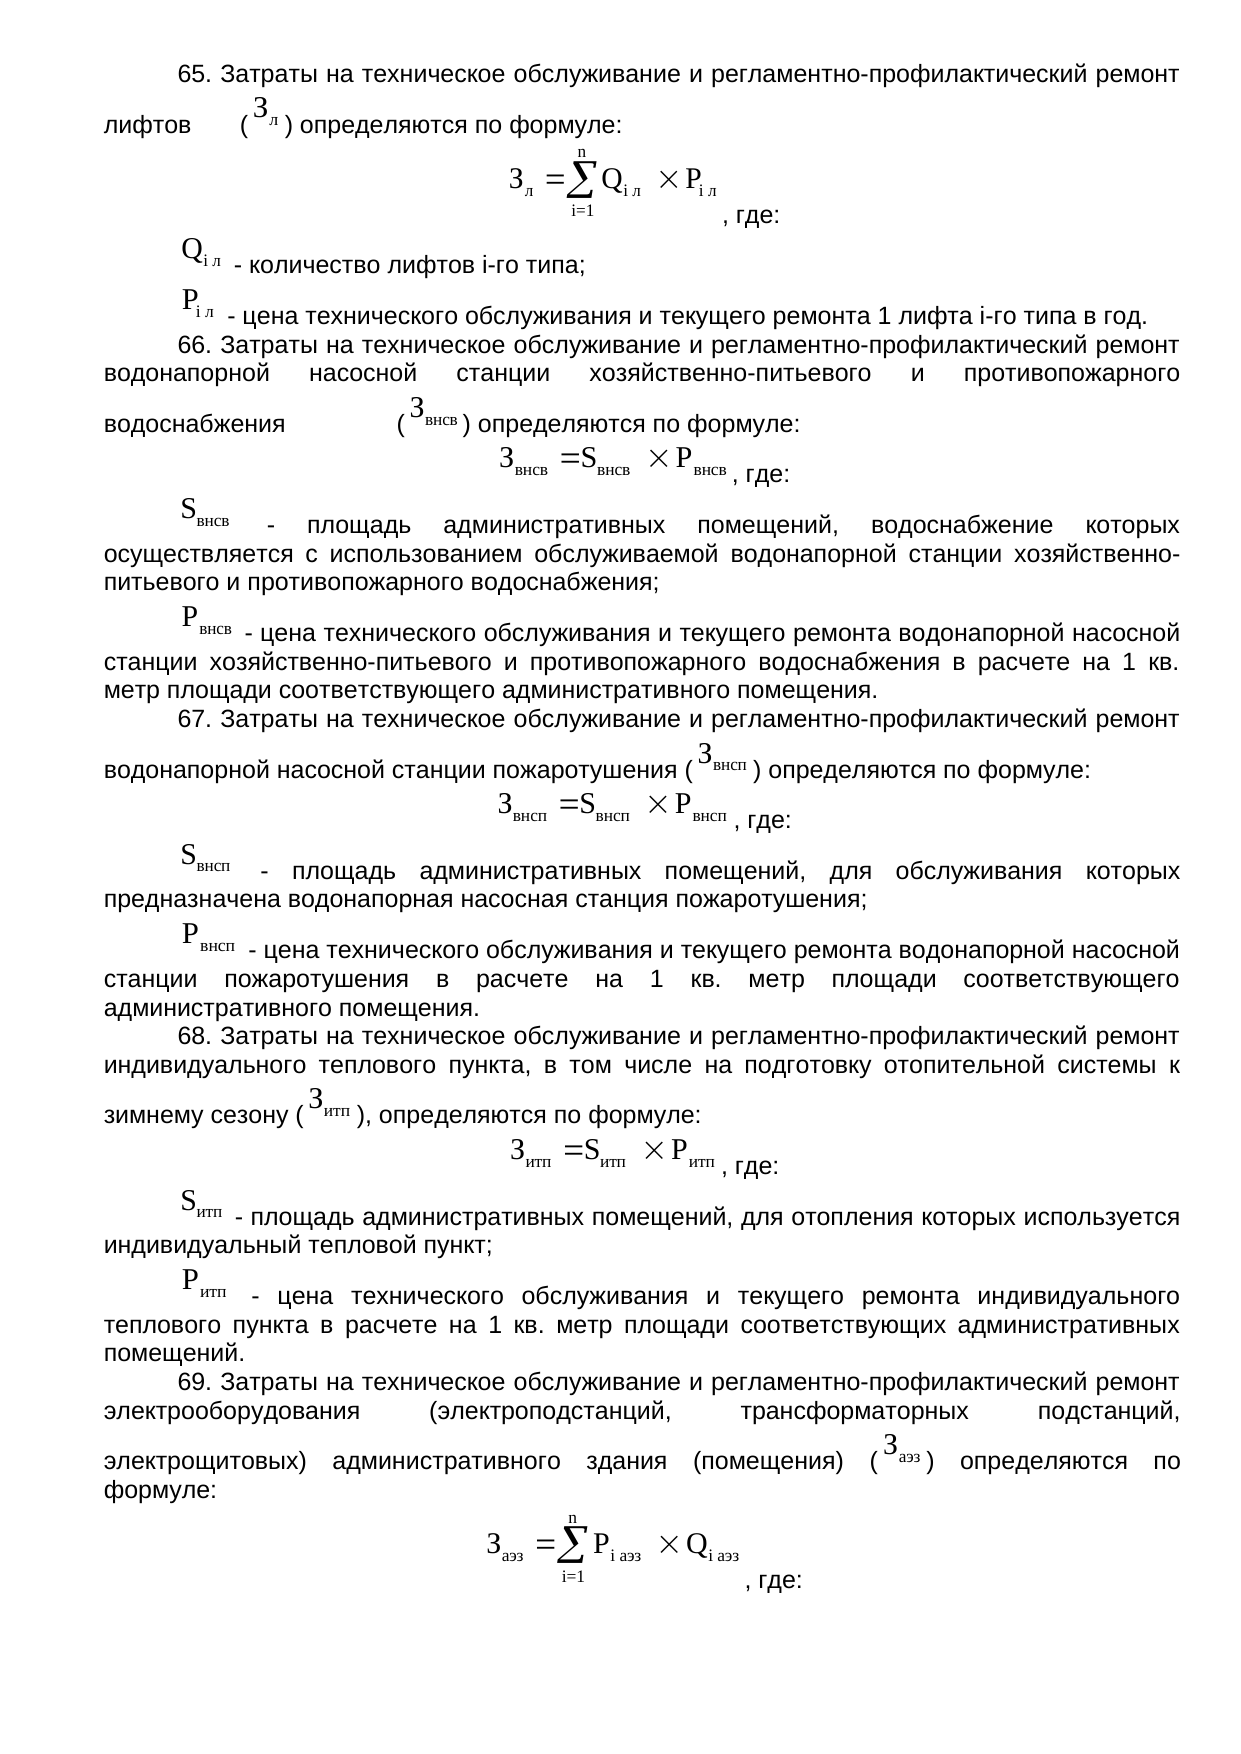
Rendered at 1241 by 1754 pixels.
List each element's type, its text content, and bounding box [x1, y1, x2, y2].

text 68. Затраты на техническое обслуживание и регламентно-профилактический ремонт индивидуального теплового пункта, в том числе на подготовку отопительной системы к зимнему сезону (), определяются по формуле: [103, 1021, 1181, 1129]
text 69. Затраты на техническое обслуживание и регламентно-профилактический ремонт электрооборудования (электроподстанций, трансформаторных подстанций, электрощитовых) административного здания (помещения) () определяются по формуле: [103, 1367, 1181, 1504]
text - площадь административных помещений, водоснабжение которых осуществляется с использованием обслуживаемой водонапорной станции хозяйственно-питьевого и противопожарного водоснабжения; [103, 488, 1181, 596]
text 67. Затраты на техническое обслуживание и регламентно-профилактический ремонт водонапорной насосной станции пожаротушения () определяются по формуле: [103, 704, 1181, 783]
text , где: [103, 1129, 1181, 1180]
text 65. Затраты на техническое обслуживание и регламентно-профилактический ремонт лифтов () определяются по формуле: [103, 59, 1181, 138]
text 66. Затраты на техническое обслуживание и регламентно-профилактический ремонт водонапорной насосной станции хозяйственно-питьевого и противопожарного водоснабжения () определяются по формуле: [103, 329, 1181, 438]
text - цена технического обслуживания и текущего ремонта 1 лифта i-го типа в год. [103, 279, 1181, 329]
text , где: [103, 783, 1181, 834]
text , где: [103, 138, 1181, 228]
text - количество лифтов i-го типа; [103, 228, 1181, 279]
text , где: [103, 1504, 1181, 1594]
text , где: [103, 438, 1181, 488]
text - цена технического обслуживания и текущего ремонта водонапорной насосной станции хозяйственно-питьевого и противопожарного водоснабжения в расчете на 1 кв. метр площади соответствующего административного помещения. [103, 596, 1181, 704]
text - площадь административных помещений, для отопления которых используется индивидуальный тепловой пункт; [103, 1180, 1181, 1259]
text - площадь административных помещений, для обслуживания которых предназначена водонапорная насосная станция пожаротушения; [103, 834, 1181, 913]
text - цена технического обслуживания и текущего ремонта водонапорной насосной станции пожаротушения в расчете на 1 кв. метр площади соответствующего административного помещения. [103, 913, 1181, 1021]
text - цена технического обслуживания и текущего ремонта индивидуального теплового пункта в расчете на 1 кв. метр площади соответствующих административных помещений. [103, 1259, 1181, 1367]
